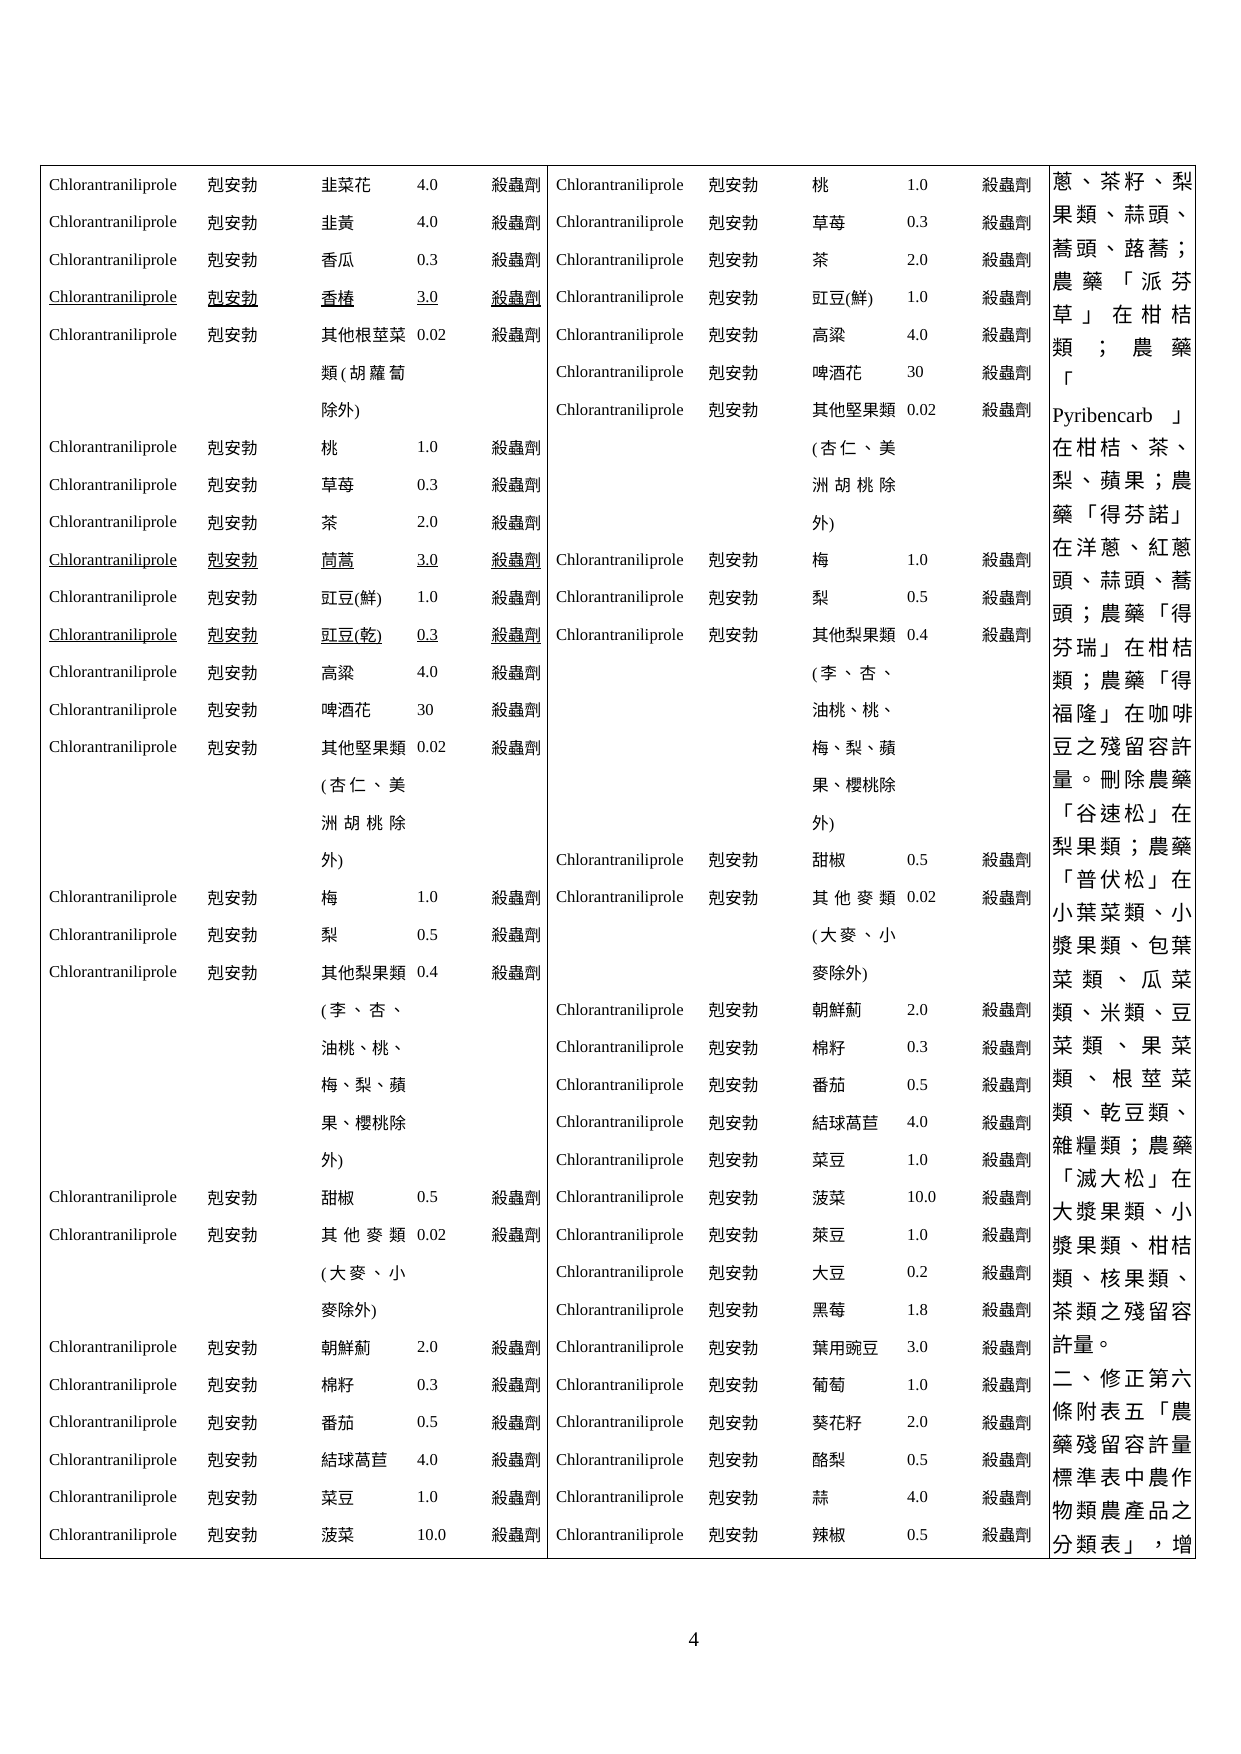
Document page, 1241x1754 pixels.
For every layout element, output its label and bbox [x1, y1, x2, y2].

table_cell [548, 166, 1049, 1558]
table_cell [41, 166, 547, 1558]
